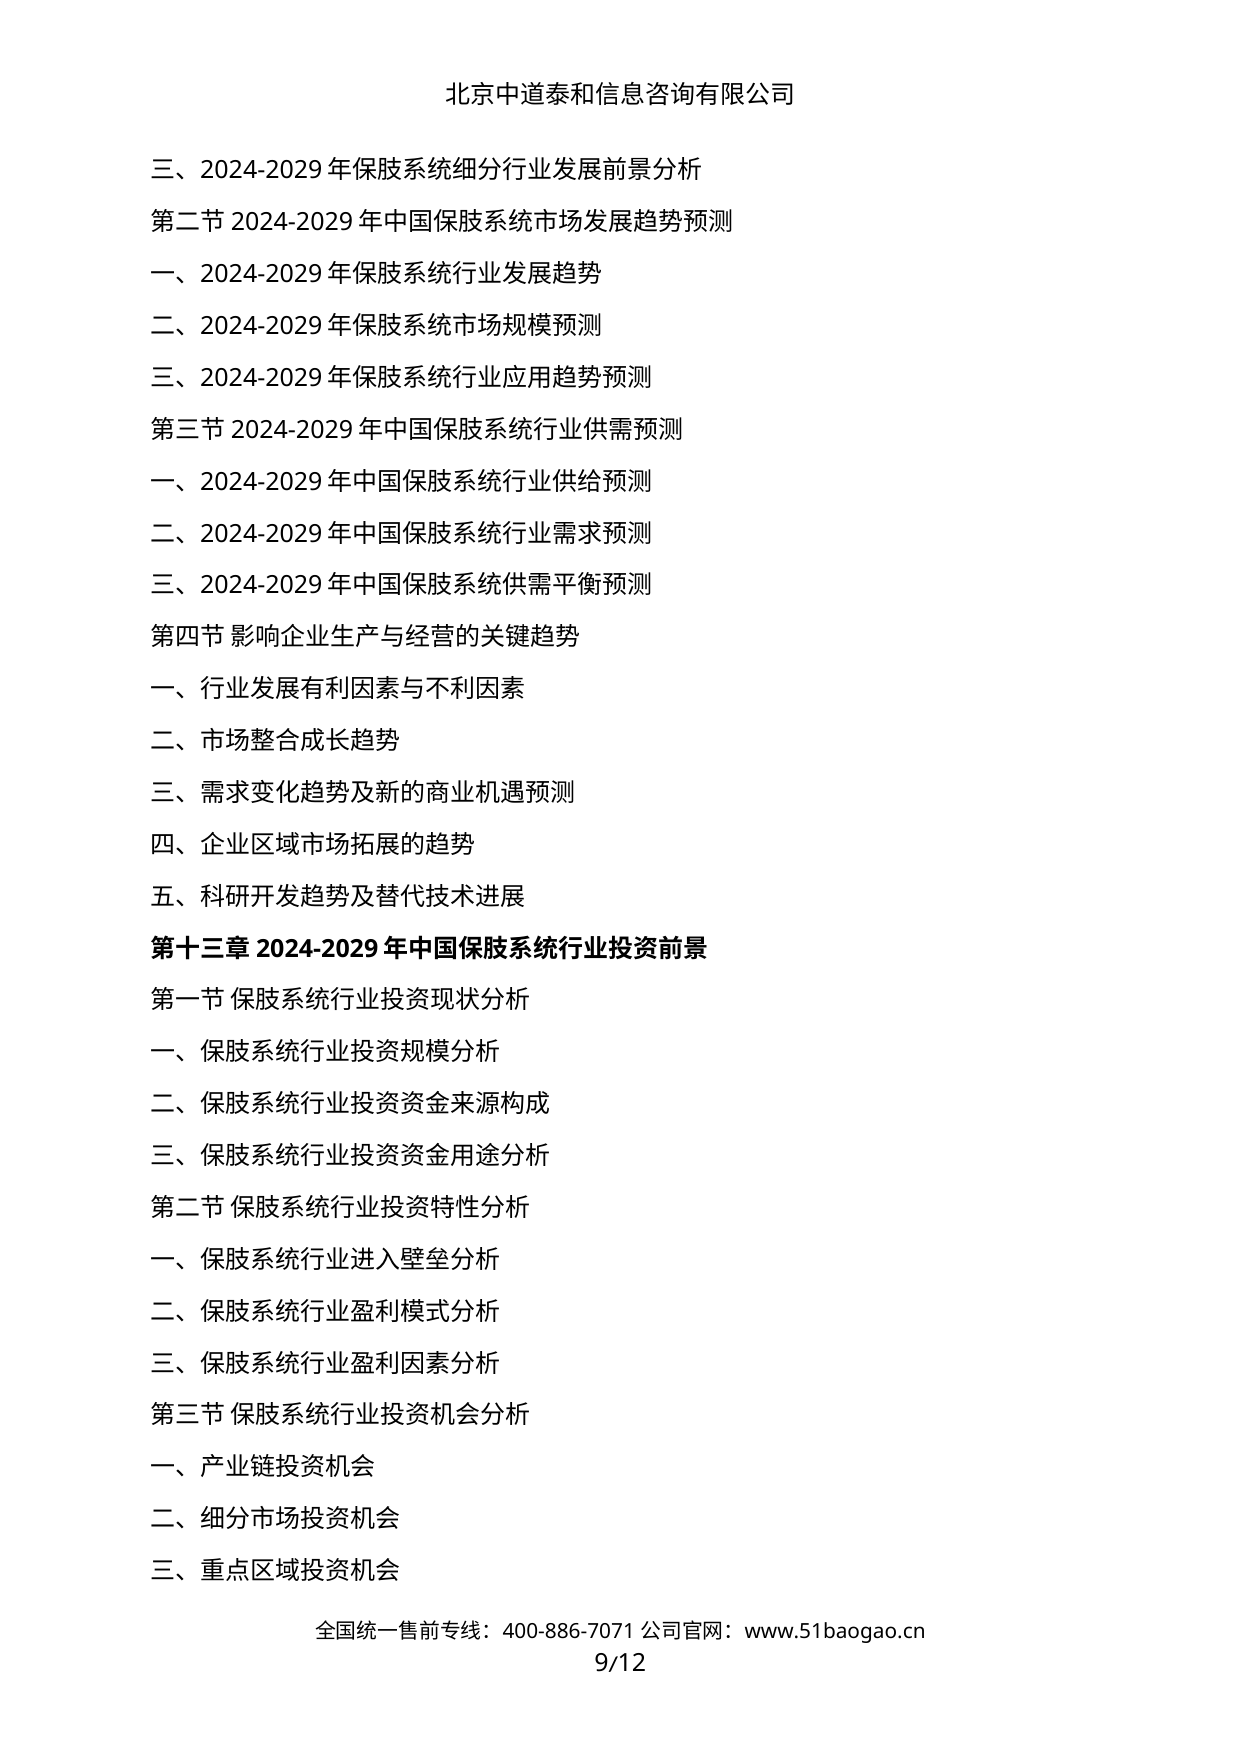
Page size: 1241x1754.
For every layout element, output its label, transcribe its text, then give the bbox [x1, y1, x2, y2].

text 二、细分市场投资机会 [150, 1499, 1090, 1535]
text 五、科研开发趋势及替代技术进展 [150, 876, 1090, 912]
text 二、保肢系统行业投资资金来源构成 [150, 1084, 1090, 1120]
text 一、保肢系统行业进入壁垒分析 [150, 1239, 1090, 1276]
text 第二节 保肢系统行业投资特性分析 [150, 1187, 1090, 1224]
text 二、2024-2029年保肢系统市场规模预测 [150, 306, 1090, 342]
text 第三节 2024-2029年中国保肢系统行业供需预测 [150, 409, 1090, 446]
text 一、行业发展有利因素与不利因素 [150, 669, 1090, 705]
text 二、2024-2029年中国保肢系统行业需求预测 [150, 513, 1090, 549]
text 第十三章 2024-2029年中国保肢系统行业投资前景 [150, 928, 1090, 964]
text 一、2024-2029年保肢系统行业发展趋势 [150, 254, 1090, 290]
text 三、保肢系统行业盈利因素分析 [150, 1343, 1090, 1379]
text 第三节 保肢系统行业投资机会分析 [150, 1395, 1090, 1431]
text 一、产业链投资机会 [150, 1447, 1090, 1483]
text 一、保肢系统行业投资规模分析 [150, 1032, 1090, 1068]
text 四、企业区域市场拓展的趋势 [150, 824, 1090, 861]
text 一、2024-2029年中国保肢系统行业供给预测 [150, 461, 1090, 497]
text 三、2024-2029年保肢系统细分行业发展前景分析 [150, 150, 1090, 186]
text 三、2024-2029年中国保肢系统供需平衡预测 [150, 565, 1090, 601]
text 三、2024-2029年保肢系统行业应用趋势预测 [150, 357, 1090, 394]
text 第四节 影响企业生产与经营的关键趋势 [150, 617, 1090, 653]
text 第一节 保肢系统行业投资现状分析 [150, 980, 1090, 1016]
text 二、市场整合成长趋势 [150, 721, 1090, 757]
text 三、重点区域投资机会 [150, 1551, 1090, 1587]
text 第二节 2024-2029年中国保肢系统市场发展趋势预测 [150, 202, 1090, 238]
text 三、需求变化趋势及新的商业机遇预测 [150, 772, 1090, 809]
text 三、保肢系统行业投资资金用途分析 [150, 1136, 1090, 1172]
text 二、保肢系统行业盈利模式分析 [150, 1291, 1090, 1327]
